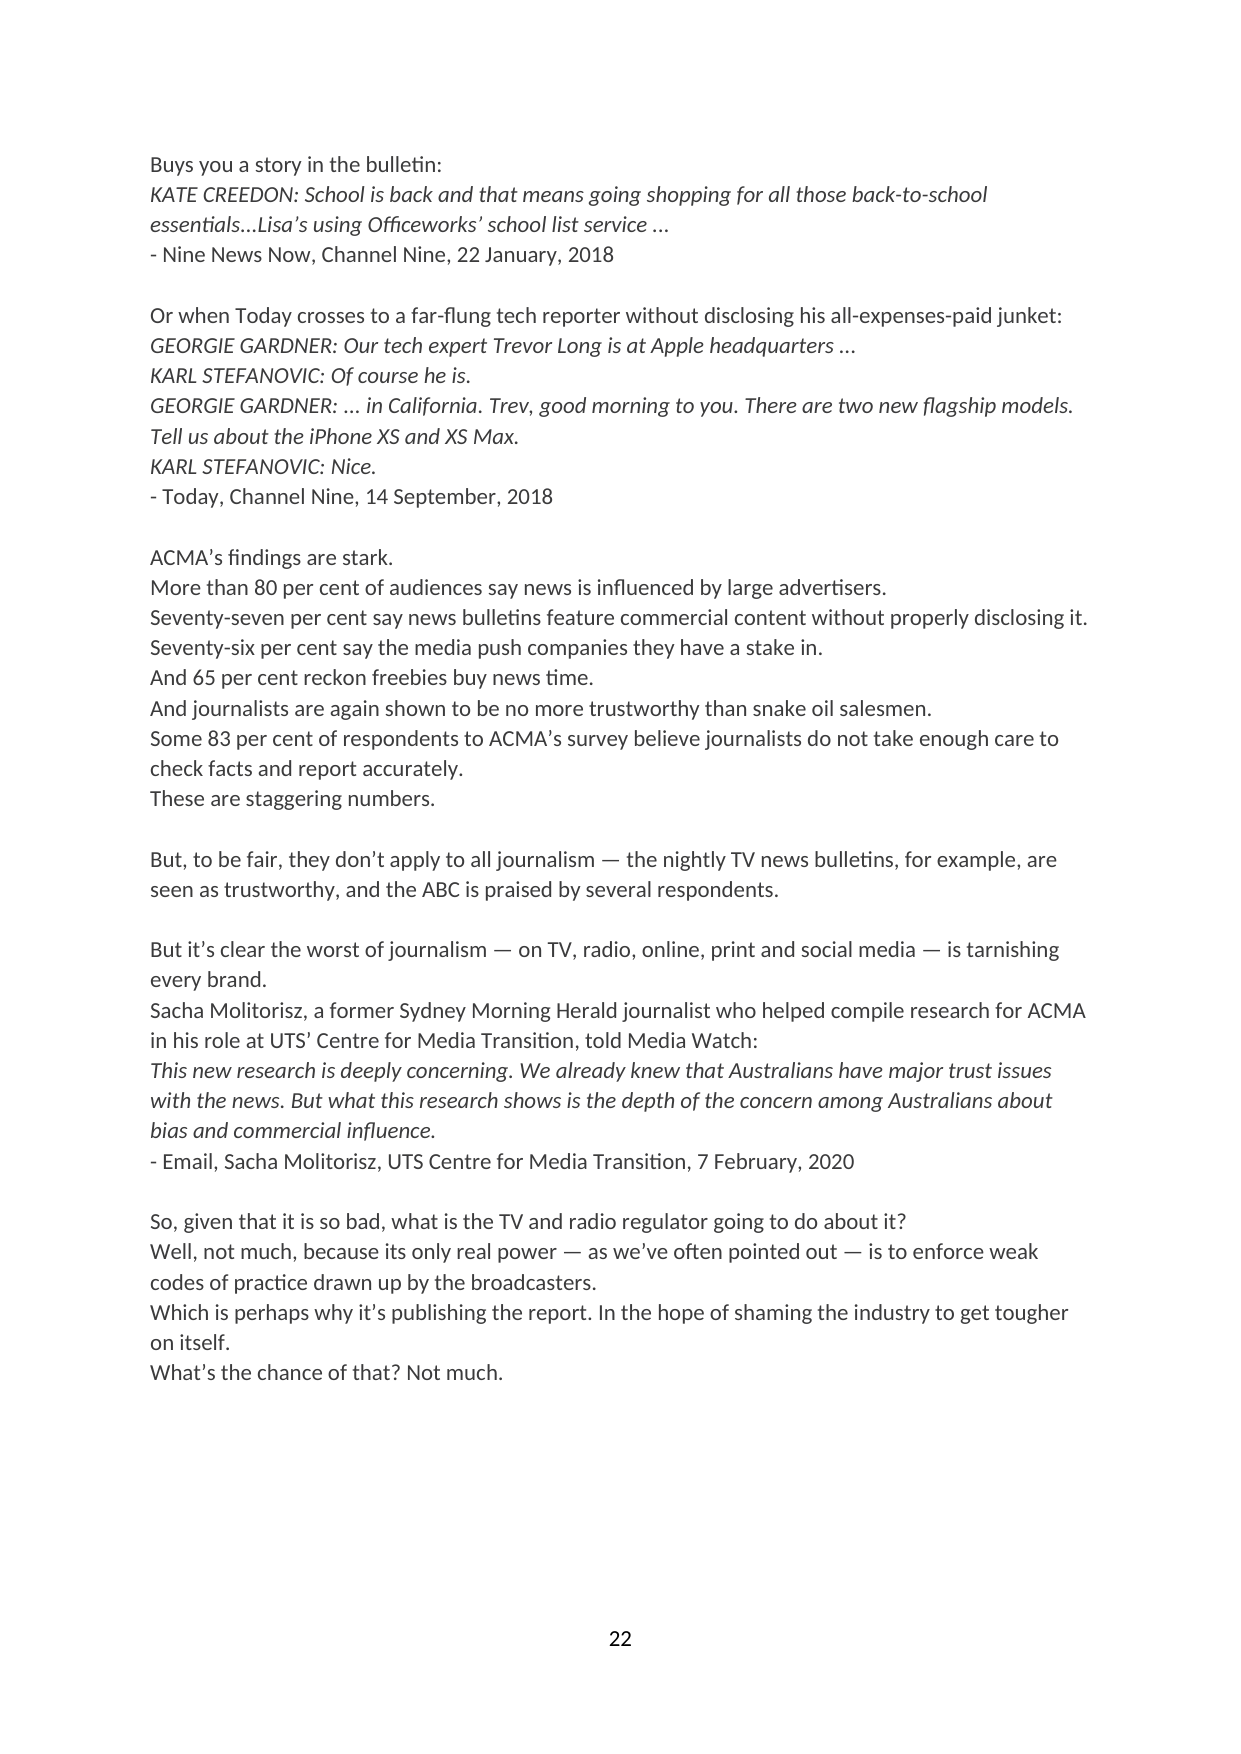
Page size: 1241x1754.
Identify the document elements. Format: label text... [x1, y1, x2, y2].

text And 65 per cent reckon freebies buy news time. [150, 663, 1090, 692]
text Seventy-seven per cent say news bulletins feature commercial content without properly disclosing it. [150, 603, 1090, 631]
text But, to be fair, they don’t apply to all journalism — the nightly TV news bulletins, for example, are seen as trustworthy, and the ABC is praised by several respondents. [150, 845, 1090, 903]
text So, given that it is so bad, what is the TV and radio regulator going to do about it? [150, 1207, 1090, 1235]
text Sacha Molitorisz, a former Sydney Morning Herald journalist who helped compile research for ACMA in his role at UTS’ Centre for Media Transition, told Media Watch: [150, 996, 1090, 1054]
text - Nine News Now, Channel Nine, 22 January, 2018 [150, 241, 1090, 269]
text Or when Today crosses to a far-flung tech reporter without disclosing his all-expenses-paid junket: [150, 301, 1090, 329]
text Some 83 per cent of respondents to ACMA’s survey believe journalists do not take enough care to check facts and report accurately. [150, 724, 1090, 782]
text More than 80 per cent of audiences say news is influenced by large advertisers. [150, 573, 1090, 601]
text ACMA’s findings are stark. [150, 543, 1090, 571]
text What’s the chance of that? Not much. [150, 1358, 1090, 1386]
text - Email, Sacha Molitorisz, UTS Centre for Media Transition, 7 February, 2020 [150, 1147, 1090, 1175]
text These are staggering numbers. [150, 784, 1090, 812]
text And journalists are again shown to be no more trustworthy than snake oil salesmen. [150, 694, 1090, 722]
text GEORGIE GARDNER: ... in California. Trev, good morning to you. There are two new flagship models. Tell us about the iPhone XS and XS Max. [150, 392, 1090, 450]
text KARL STEFANOVIC: Of course he is. [150, 361, 1090, 389]
text KARL STEFANOVIC: Nice. [150, 452, 1090, 480]
text Which is perhaps why it’s publishing the report. In the hope of shaming the industry to get tougher on itself. [150, 1298, 1090, 1356]
text - Today, Channel Nine, 14 September, 2018 [150, 482, 1090, 510]
text KATE CREEDON: School is back and that means going shopping for all those back-to-school essentials...Lisa’s using Officeworks’ school list service ... [150, 180, 1090, 238]
text Seventy-six per cent say the media push companies they have a stake in. [150, 633, 1090, 661]
text But it’s clear the worst of journalism — on TV, radio, online, print and social media — is tarnishing every brand. [150, 935, 1090, 994]
text This new research is deeply concerning. We already knew that Australians have major trust issues with the news. But what this research shows is the depth of the concern among Australians about bias and commercial influence. [150, 1056, 1090, 1145]
text Buys you a story in the bulletin: [150, 150, 1090, 178]
text GEORGIE GARDNER: Our tech expert Trevor Long is at Apple headquarters ... [150, 331, 1090, 359]
text Well, not much, because its only real power — as we’ve often pointed out — is to enforce weak codes of practice drawn up by the broadcasters. [150, 1237, 1090, 1296]
